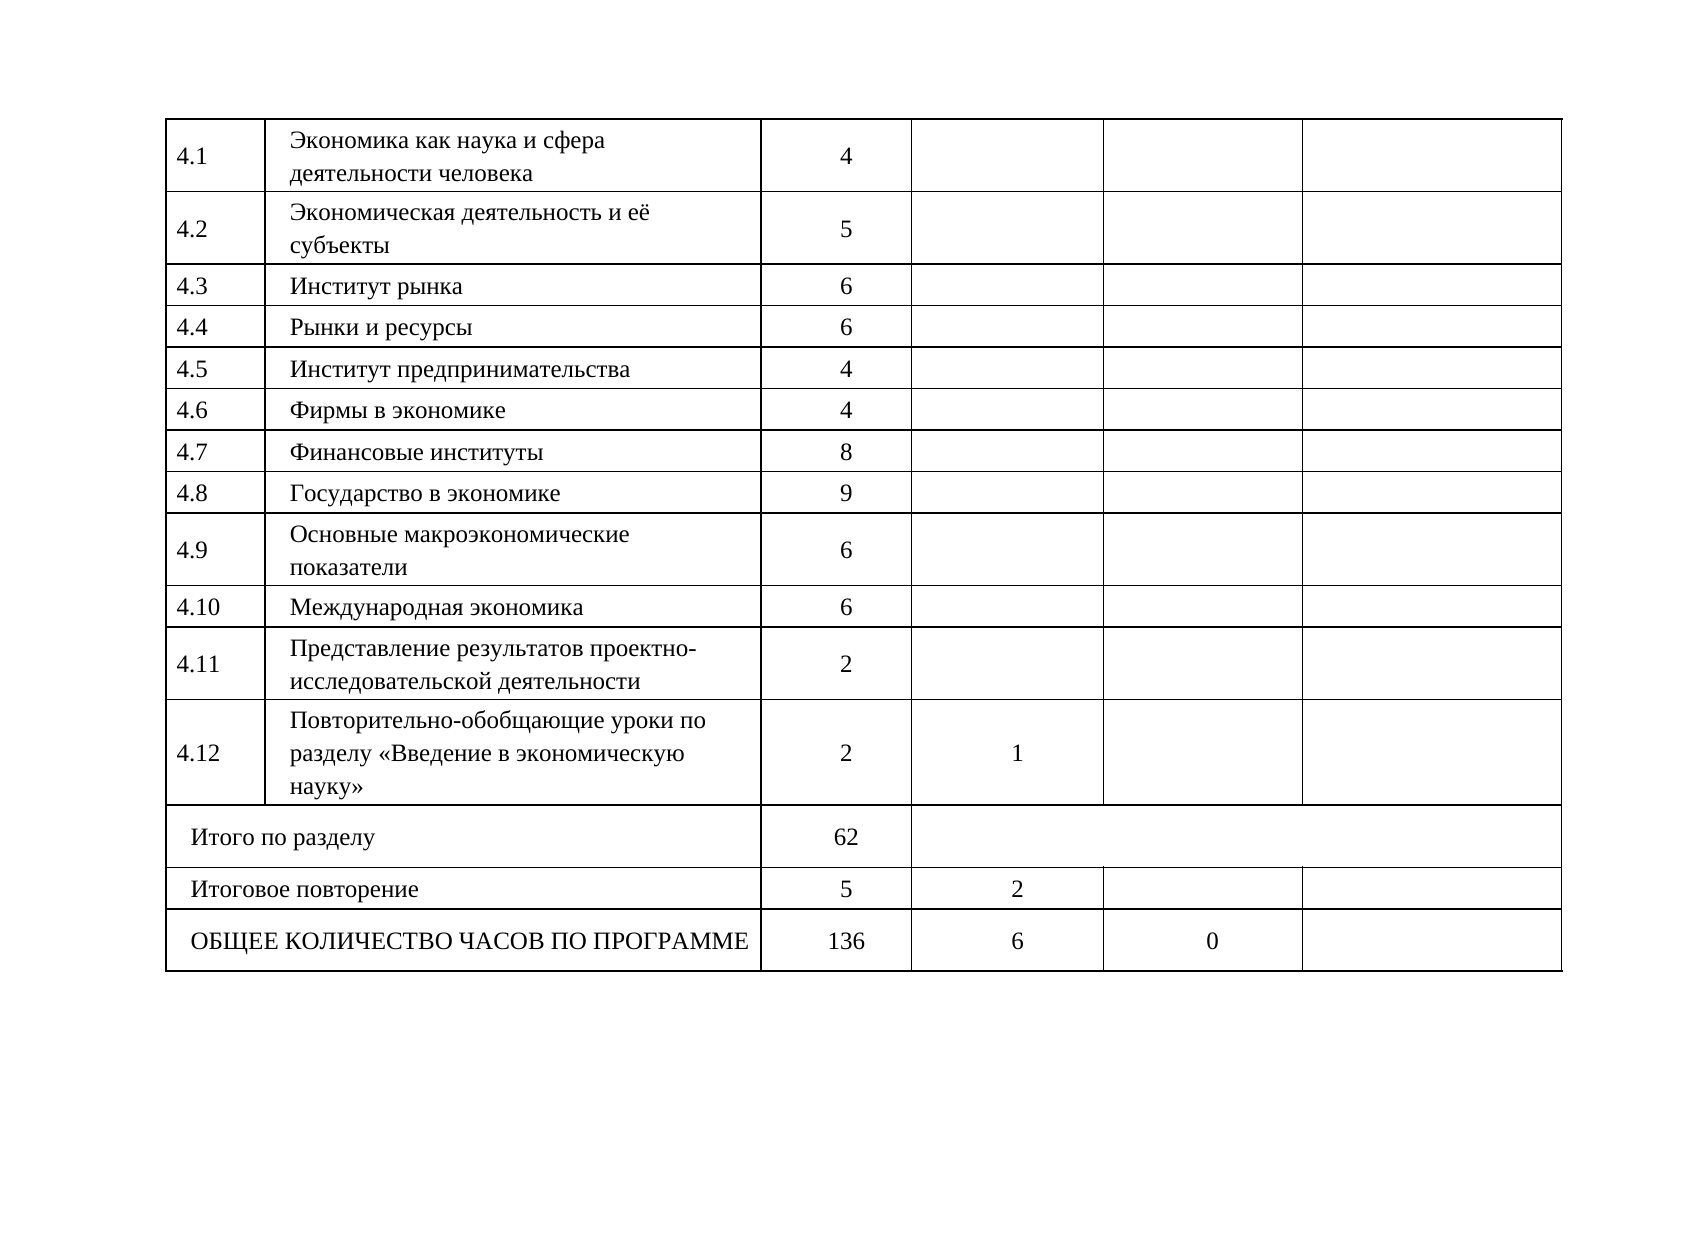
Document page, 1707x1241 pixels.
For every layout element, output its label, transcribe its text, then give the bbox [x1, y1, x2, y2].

table_cell Фирмы в экономике [266, 389, 760, 429]
table_cell 2 [912, 868, 1103, 908]
table_cell 6 [912, 910, 1103, 970]
table_cell ОБЩЕЕ КОЛИЧЕСТВО ЧАСОВ ПО ПРОГРАММЕ [167, 910, 760, 970]
table_cell [1303, 348, 1561, 388]
table_cell Финансовые институты [266, 431, 760, 471]
table_cell 4.7 [167, 431, 264, 471]
table_cell [1104, 348, 1302, 388]
table_cell Повторительно-обобщающие уроки по разделу «Введение в экономическую науку» [266, 700, 760, 804]
table_cell Итого по разделу [167, 806, 760, 866]
table_cell [1104, 120, 1302, 191]
table_cell [1104, 431, 1302, 471]
table_cell 5 [762, 192, 911, 263]
table_cell 4.1 [167, 120, 264, 191]
table_cell [912, 120, 1103, 191]
table_cell [1104, 628, 1302, 699]
table_cell Международная экономика [266, 586, 760, 626]
table_cell [1303, 306, 1561, 346]
table_cell 6 [762, 265, 911, 304]
table_cell [912, 192, 1103, 263]
table_cell [1303, 192, 1561, 263]
table_cell [1303, 431, 1561, 471]
table_cell Рынки и ресурсы [266, 306, 760, 346]
table_cell [1104, 306, 1302, 346]
table_cell [1303, 389, 1561, 429]
table_cell [1303, 628, 1561, 699]
table_cell 5 [762, 868, 911, 908]
table_cell 4.9 [167, 514, 264, 585]
table_cell 136 [762, 910, 911, 970]
table_cell 9 [762, 472, 911, 512]
table_cell [1104, 586, 1302, 626]
table_cell 4.4 [167, 306, 264, 346]
table_cell 6 [762, 586, 911, 626]
table_cell Экономическая деятельность и её субъекты [266, 192, 760, 263]
table_cell Основные макроэкономические показатели [266, 514, 760, 585]
table_cell Экономика как наука и сфера деятельности человека [266, 120, 760, 191]
table_cell 4.5 [167, 348, 264, 388]
table_cell Институт рынка [266, 265, 760, 304]
table_cell [1303, 514, 1561, 585]
table_cell 2 [762, 700, 911, 804]
table_cell 6 [762, 514, 911, 585]
table_cell 6 [762, 306, 911, 346]
table_cell [1303, 265, 1561, 304]
table_cell Итоговое повторение [167, 868, 760, 908]
table_cell 4 [762, 389, 911, 429]
table_cell [912, 586, 1103, 626]
table_cell Государство в экономике [266, 472, 760, 512]
table_cell 4 [762, 348, 911, 388]
table_cell [1303, 586, 1561, 626]
table_cell [912, 306, 1103, 346]
table_cell 4 [762, 120, 911, 191]
table_cell [1104, 192, 1302, 263]
table_cell Институт предпринимательства [266, 348, 760, 388]
table_cell [1104, 868, 1302, 908]
table_cell [1104, 472, 1302, 512]
table_cell 62 [762, 806, 911, 866]
table_cell 2 [762, 628, 911, 699]
table_cell [1104, 514, 1302, 585]
table_cell [912, 431, 1103, 471]
table_cell [912, 389, 1103, 429]
table_cell 4.3 [167, 265, 264, 304]
table_cell 8 [762, 431, 911, 471]
table_cell 4.6 [167, 389, 264, 429]
table_cell 1 [912, 700, 1103, 804]
table_cell [912, 472, 1103, 512]
table_cell [912, 514, 1103, 585]
table_cell [912, 265, 1103, 304]
table_cell Представление результатов проектно-исследовательской деятельности [266, 628, 760, 699]
table_cell [1303, 700, 1561, 804]
table_cell 4.10 [167, 586, 264, 626]
table_cell [912, 628, 1103, 699]
table_cell [912, 806, 1561, 866]
table_cell [1104, 389, 1302, 429]
table_cell [1104, 265, 1302, 304]
table_cell 4.12 [167, 700, 264, 804]
table_cell [912, 348, 1103, 388]
table_cell [1303, 910, 1561, 970]
table_cell 4.2 [167, 192, 264, 263]
table_cell 0 [1104, 910, 1302, 970]
table_cell 4.11 [167, 628, 264, 699]
table_cell [1303, 120, 1561, 191]
table_cell 4.8 [167, 472, 264, 512]
table_cell [1303, 472, 1561, 512]
table_cell [1104, 700, 1302, 804]
table_cell [1303, 868, 1561, 908]
